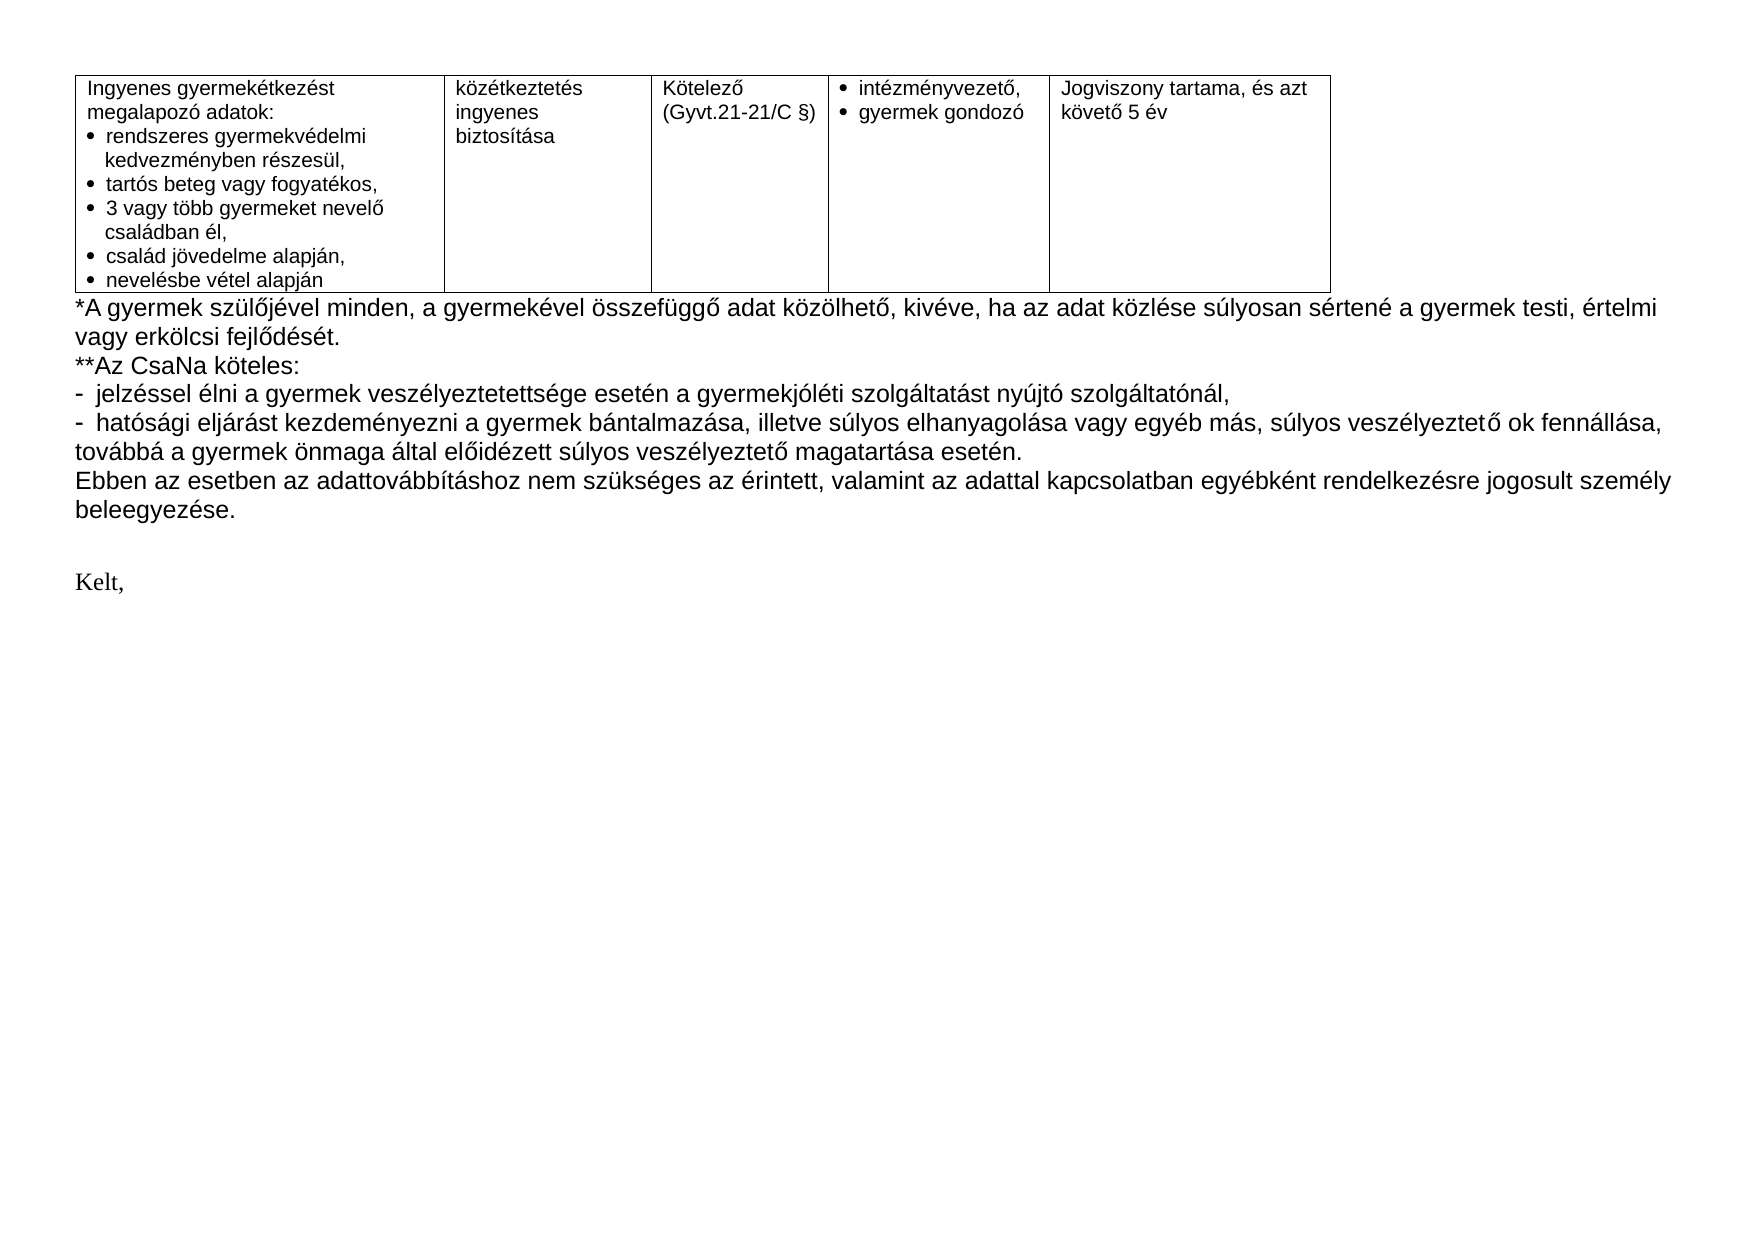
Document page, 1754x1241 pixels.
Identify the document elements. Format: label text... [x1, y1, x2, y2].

text *A gyermek szülőjével minden, a gyermekével összefüggő adat közölhető, kivéve, ha az adat közlése súlyosan sértené a gyermek testi, értelmi vagy erkölcsi fejlődését. [75, 293, 1679, 351]
text **Az CsaNa köteles: [75, 351, 1679, 379]
text jelzéssel élni a gyermek veszélyeztetettsége esetén a gyermekjóléti szolgáltatást nyújtó szolgáltatónál, [75, 379, 1679, 408]
text Kelt, [75, 567, 1679, 595]
text beleegyezése. [75, 495, 1679, 523]
table_cell Ingyenes gyermekétkezést megalapozó adatok: rendszeres gyermekvédelmi kedvezményben részesül, tartós beteg vagy fogyatékos, 3 vagy több gyermeket nevelő családban él, család jövedelme alapján, nevelésbe vétel alapján [76, 76, 444, 292]
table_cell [652, 76, 828, 292]
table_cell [829, 76, 1049, 292]
text hatósági eljárást kezdeményezni a gyermek bántalmazása, illetve súlyos elhanyagolása vagy egyéb más, súlyos veszélyeztető ok fennállása, továbbá a gyermek önmaga által előidézett súlyos veszélyeztető magatartása esetén. [75, 408, 1679, 466]
text Ebben az esetben az adattovábbításhoz nem szükséges az érintett, valamint az adattal kapcsolatban egyébként rendelkezésre jogosult személy [75, 466, 1679, 495]
table_cell közétkeztetés ingyenes biztosítása [445, 76, 651, 292]
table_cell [1050, 76, 1330, 292]
